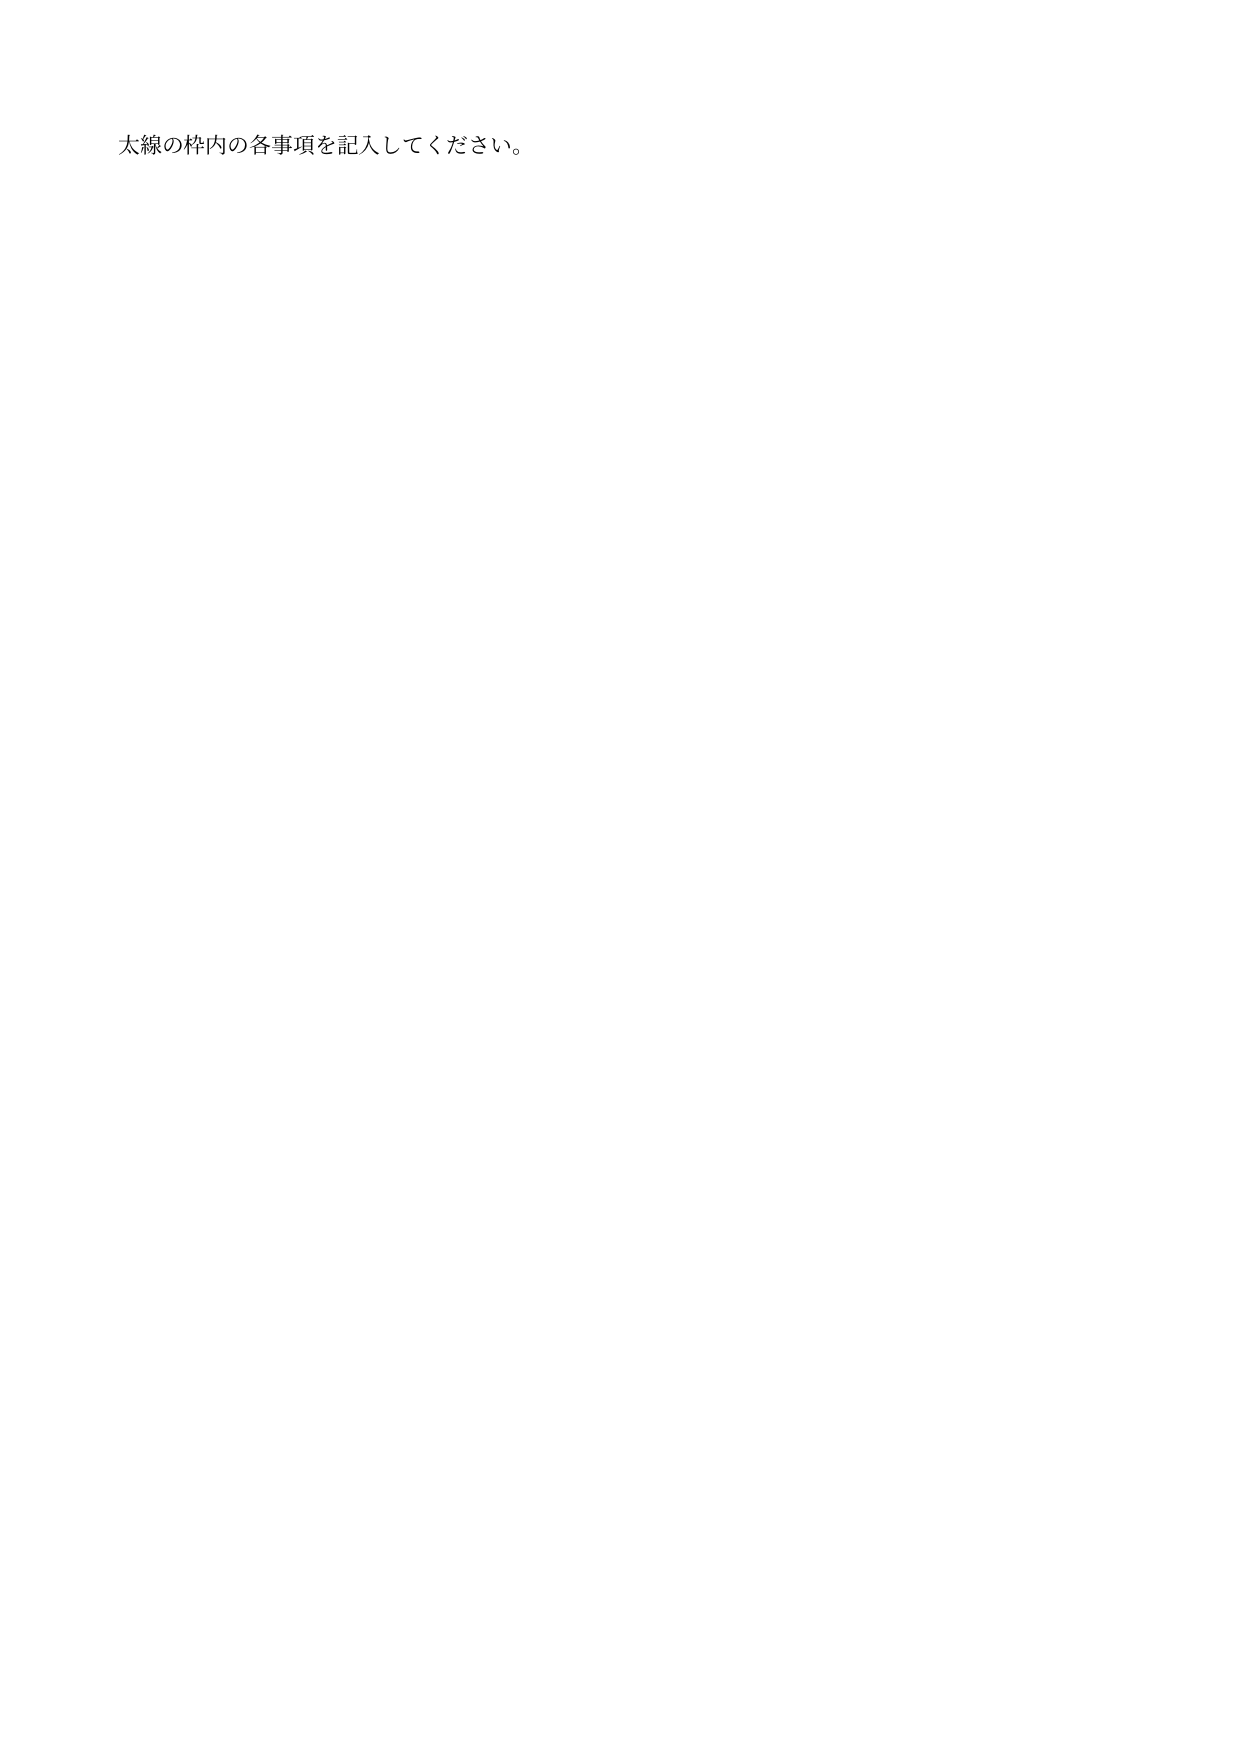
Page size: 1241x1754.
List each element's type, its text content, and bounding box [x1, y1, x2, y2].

text 太線の枠内の各事項を記入してください。 [118, 127, 1122, 162]
